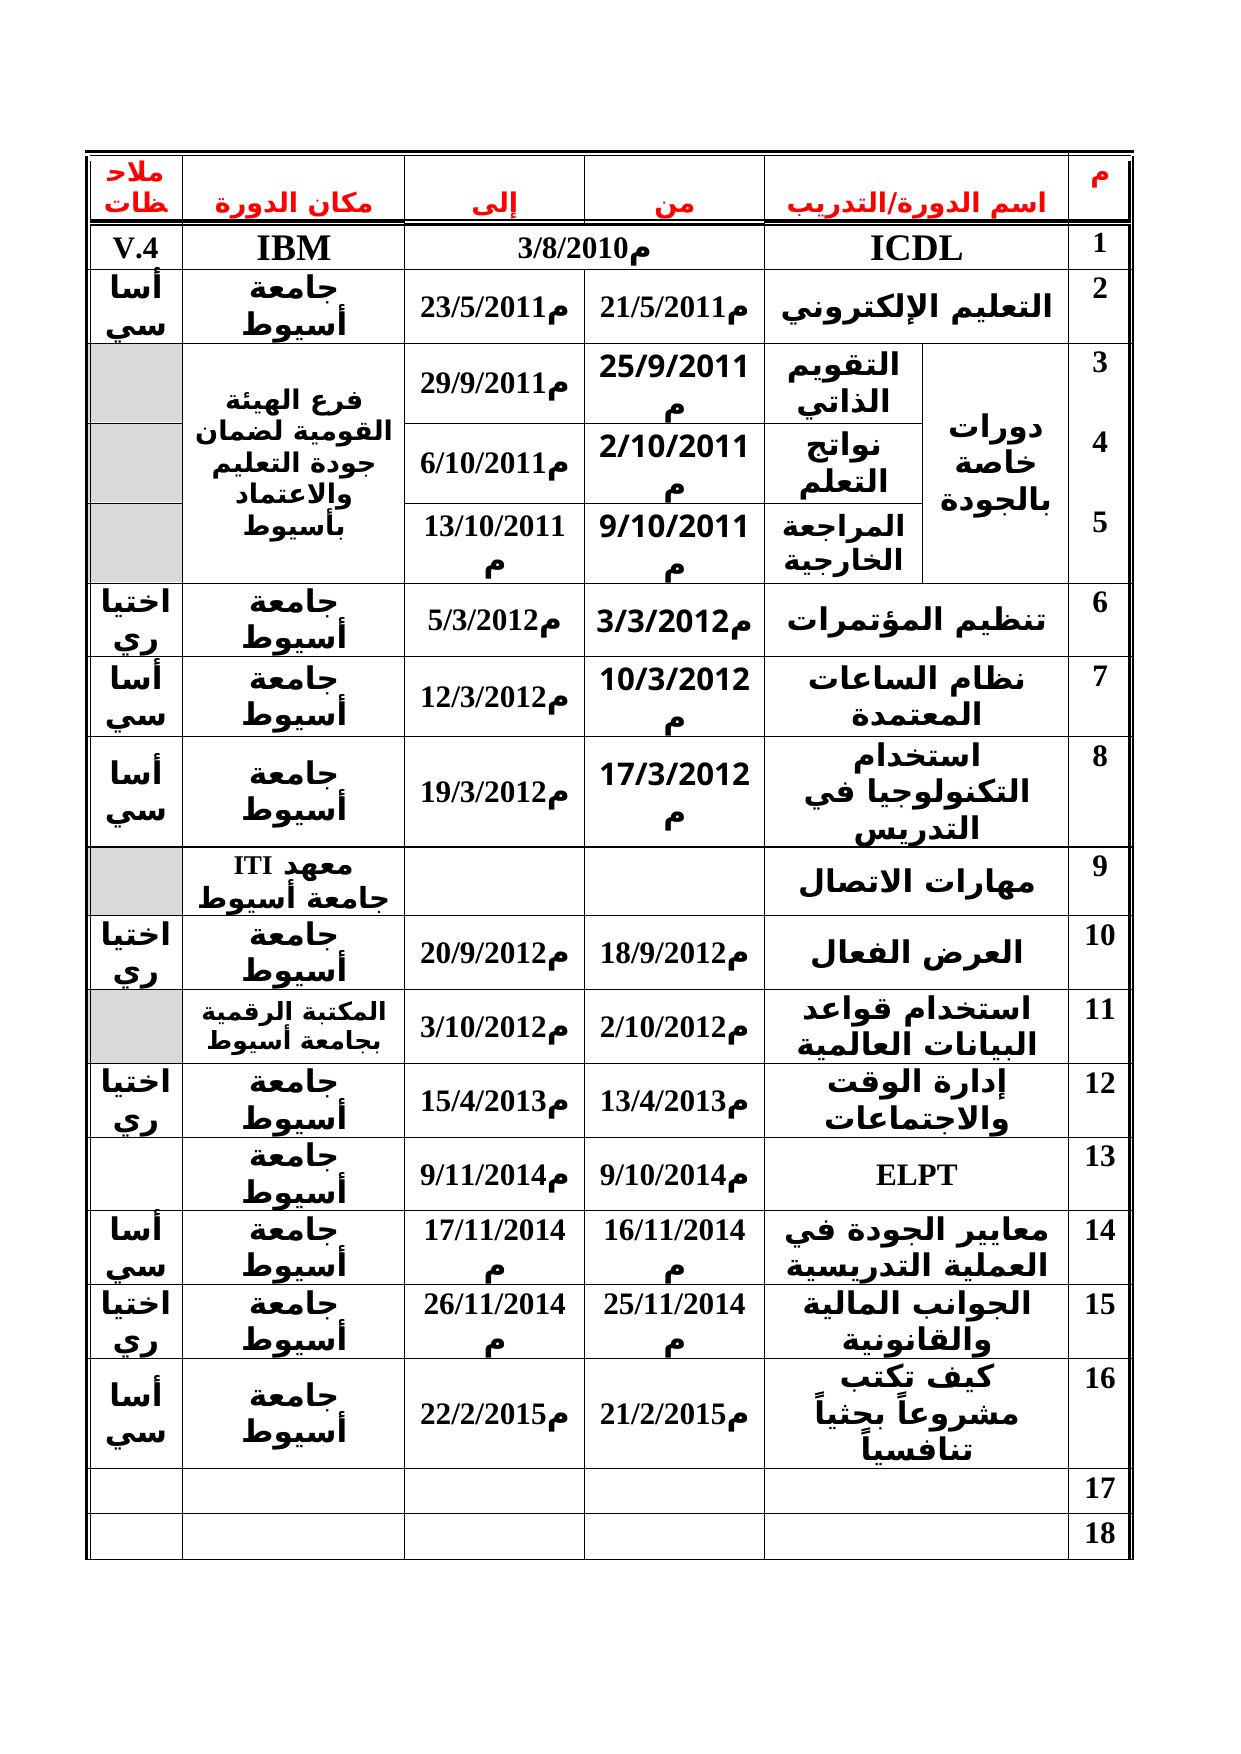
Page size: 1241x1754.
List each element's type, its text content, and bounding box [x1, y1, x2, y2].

table_cell 10 [1069, 916, 1128, 989]
table_cell اختياري [91, 584, 182, 656]
table_cell 2 [1069, 270, 1128, 342]
table_cell اختياري [91, 916, 182, 989]
table_cell [183, 1469, 404, 1513]
table_header ملاحظات [88, 153, 183, 219]
table_cell [585, 1469, 764, 1513]
table_cell 22/2/2015م [405, 1359, 584, 1468]
table_cell 3/3/2012م [585, 584, 764, 656]
table_cell 18/9/2012م [585, 916, 764, 989]
table_cell 10/3/2012م [585, 657, 764, 736]
table_cell مهارات الاتصال [765, 848, 1068, 915]
table_cell 17/3/2012م [585, 737, 764, 846]
table_cell 18 [1069, 1514, 1128, 1558]
table_cell اختياري [91, 1064, 182, 1137]
table_cell جامعة أسيوط [183, 1359, 404, 1468]
table_cell 3/8/2010م [405, 226, 764, 269]
table_cell [585, 1514, 764, 1558]
table_cell 5 [1069, 503, 1128, 582]
table_cell التعليم الإلكتروني [765, 270, 1068, 342]
table_cell فرع الهيئة القومية لضمان جودة التعليم والاعتماد بأسيوط [183, 344, 404, 582]
table_cell 9 [1069, 848, 1128, 915]
table_cell [765, 1514, 1068, 1558]
table_cell إدارة الوقت والاجتماعات [765, 1064, 1068, 1137]
table_cell جامعة أسيوط [183, 916, 404, 989]
table_header إلى [405, 156, 584, 219]
table_cell دورات خاصة بالجودة [923, 344, 1068, 582]
table_cell 6 [1069, 584, 1128, 656]
table_cell 11 [1069, 990, 1128, 1063]
table_cell 5/3/2012م [405, 584, 584, 656]
table_cell المراجعة الخارجية [765, 504, 922, 582]
table_cell أساسي [91, 657, 182, 736]
table_cell جامعة أسيوط [183, 1285, 404, 1358]
table_cell 14 [1069, 1211, 1128, 1284]
table_cell 25/9/2011م [585, 344, 764, 422]
table_cell [91, 1514, 182, 1558]
table_cell الجوانب المالية والقانونية [765, 1285, 1068, 1358]
table_cell 3 [1069, 344, 1128, 422]
table_cell 9/11/2014م [405, 1138, 584, 1210]
table_cell 9/10/2011م [585, 504, 764, 582]
table_header من [585, 156, 764, 219]
table_cell جامعة أسيوط [183, 270, 404, 342]
table_cell [405, 1514, 584, 1558]
table_cell 3/10/2012م [405, 990, 584, 1063]
table_cell 21/2/2015م [585, 1359, 764, 1468]
table_cell جامعة أسيوط [183, 1064, 404, 1137]
table_cell نواتج التعلم [765, 424, 922, 502]
table_cell معايير الجودة في العملية التدريسية [765, 1211, 1068, 1284]
table_cell تنظيم المؤتمرات [765, 584, 1068, 656]
table_cell جامعة أسيوط [183, 1211, 404, 1284]
table_cell [91, 1138, 182, 1210]
table_cell أساسي [91, 1211, 182, 1284]
table_cell 21/5/2011م [585, 270, 764, 342]
table_cell [585, 848, 764, 915]
table_cell 1 [1069, 226, 1128, 269]
table_cell 4 [1069, 423, 1128, 502]
table_cell 16 [1069, 1359, 1128, 1468]
table_cell 29/9/2011م [405, 344, 584, 422]
table_cell 8 [1069, 737, 1128, 846]
table_cell اختياري [91, 1285, 182, 1358]
table_cell 19/3/2012م [405, 737, 584, 846]
table_cell 25/11/2014م [585, 1285, 764, 1358]
table_cell [91, 1469, 182, 1513]
table_cell استخدام التكنولوجيا في التدريس [765, 737, 1068, 846]
table_cell استخدام قواعد البيانات العالمية [765, 990, 1068, 1063]
table_cell جامعة أسيوط [183, 584, 404, 656]
table_cell 7 [1069, 657, 1128, 736]
table_cell 16/11/2014م [585, 1211, 764, 1284]
table_cell أساسي [91, 1359, 182, 1468]
table_header م [1069, 156, 1131, 219]
table_cell نظام الساعات المعتمدة [765, 657, 1068, 736]
table_cell أساسي [91, 270, 182, 342]
table_cell 17 [1069, 1469, 1128, 1513]
table_cell IBM [183, 226, 404, 269]
table_cell 2/10/2012م [585, 990, 764, 1063]
table_cell V.4 [91, 226, 182, 269]
table_cell 20/9/2012م [405, 916, 584, 989]
table_cell 6/10/2011م [405, 424, 584, 502]
table_cell [91, 848, 182, 915]
table_cell 15 [1069, 1285, 1128, 1358]
table_header مكان الدورة [183, 156, 404, 219]
table_cell كيف تكتب مشروعاً بحثياً تنافسياً [765, 1359, 1068, 1468]
table_cell المكتبة الرقمية بجامعة أسيوط [183, 990, 404, 1063]
table_cell [91, 990, 182, 1063]
table_cell ELPT [765, 1138, 1068, 1210]
table_cell [91, 504, 182, 582]
table_cell 15/4/2013م [405, 1064, 584, 1137]
table_cell [91, 344, 182, 422]
table_cell ICDL [765, 226, 1068, 269]
table_cell 17/11/2014م [405, 1211, 584, 1284]
table_cell 9/10/2014م [585, 1138, 764, 1210]
table_header اسم الدورة/التدريب [765, 156, 1068, 219]
table_cell 12/3/2012م [405, 657, 584, 736]
table_cell [405, 1469, 584, 1513]
table_cell أساسي [91, 737, 182, 846]
table_cell معهد ITI جامعة أسيوط [183, 848, 404, 915]
table_cell 26/11/2014م [405, 1285, 584, 1358]
table_cell [405, 848, 584, 915]
table_cell 12 [1069, 1064, 1128, 1137]
table_cell 13/4/2013م [585, 1064, 764, 1137]
table_cell 13 [1069, 1138, 1128, 1210]
table_cell جامعة أسيوط [183, 737, 404, 846]
table_cell جامعة أسيوط [183, 657, 404, 736]
table_cell [91, 424, 182, 502]
table_cell [183, 1514, 404, 1558]
table_cell جامعة أسيوط [183, 1138, 404, 1210]
table_cell 13/10/2011م [405, 504, 584, 582]
table_cell 2/10/2011م [585, 424, 764, 502]
table_cell [765, 1469, 1068, 1513]
table_cell التقويم الذاتي [765, 344, 922, 422]
table_cell العرض الفعال [765, 916, 1068, 989]
table_cell 23/5/2011م [405, 270, 584, 342]
